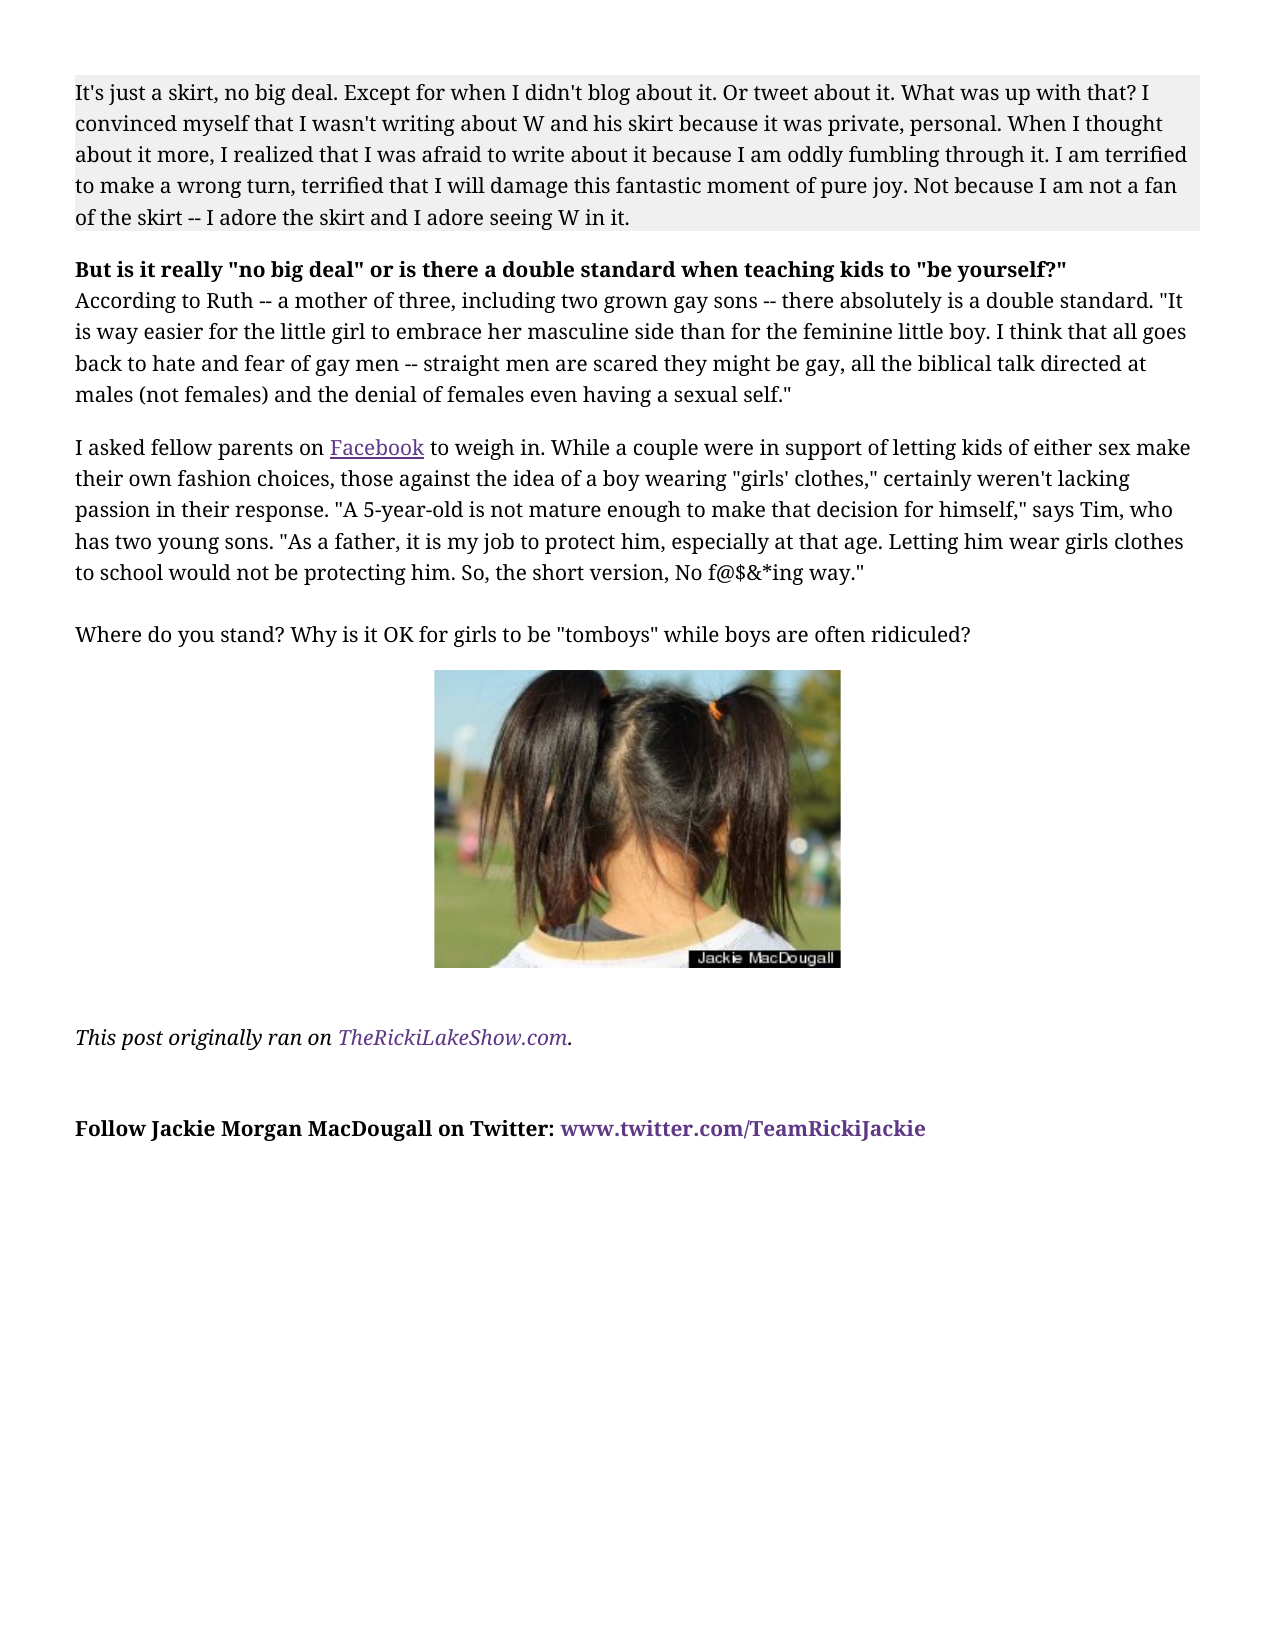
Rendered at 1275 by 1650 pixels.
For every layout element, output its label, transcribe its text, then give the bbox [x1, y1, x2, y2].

text Follow Jackie Morgan MacDougall on Twitter: www.twitter.com/TeamRickiJackie [75, 1111, 1200, 1142]
text This post originally ran on TheRickiLakeShow.com. [75, 1021, 1200, 1052]
text According to Ruth -- a mother of three, including two grown gay sons -- there absolutely is a double standard. "It is way easier for the little girl to embrace her masculine side than for the feminine little boy. I think that all goes back to hate and fear of gay men -- straight men are scared they might be gay, all the biblical talk directed at males (not females) and the denial of females even having a sexual self." [75, 283, 1200, 408]
picture [434, 670, 841, 968]
text Where do you stand? Why is it OK for girls to be "tomboys" while boys are often ridiculed? [75, 618, 1200, 649]
text It's just a skirt, no big deal. Except for when I didn't blog about it. Or tweet about it. What was up with that? I convinced myself that I wasn't writing about W and his skirt because it was private, personal. When I thought about it more, I realized that I was afraid to write about it because I am oddly fumbling through it. I am terrified to make a wrong turn, terrified that I will damage this fantastic moment of pure joy. Not because I am not a fan of the skirt -- I adore the skirt and I adore seeing W in it. [75, 75, 1200, 231]
text I asked fellow parents on Facebook to weigh in. While a couple were in support of letting kids of either sex make their own fashion choices, those against the idea of a boy wearing "girls' clothes," certainly weren't lacking passion in their response. "A 5-year-old is not mature enough to make that decision for himself," says Tim, who has two young sons. "As a father, it is my job to protect him, especially at that age. Letting him wear girls clothes to school would not be protecting him. So, the short version, No f@$&*ing way." [75, 430, 1200, 586]
text But is it really "no big deal" or is there a double standard when teaching kids to "be yourself?" [75, 252, 1200, 283]
